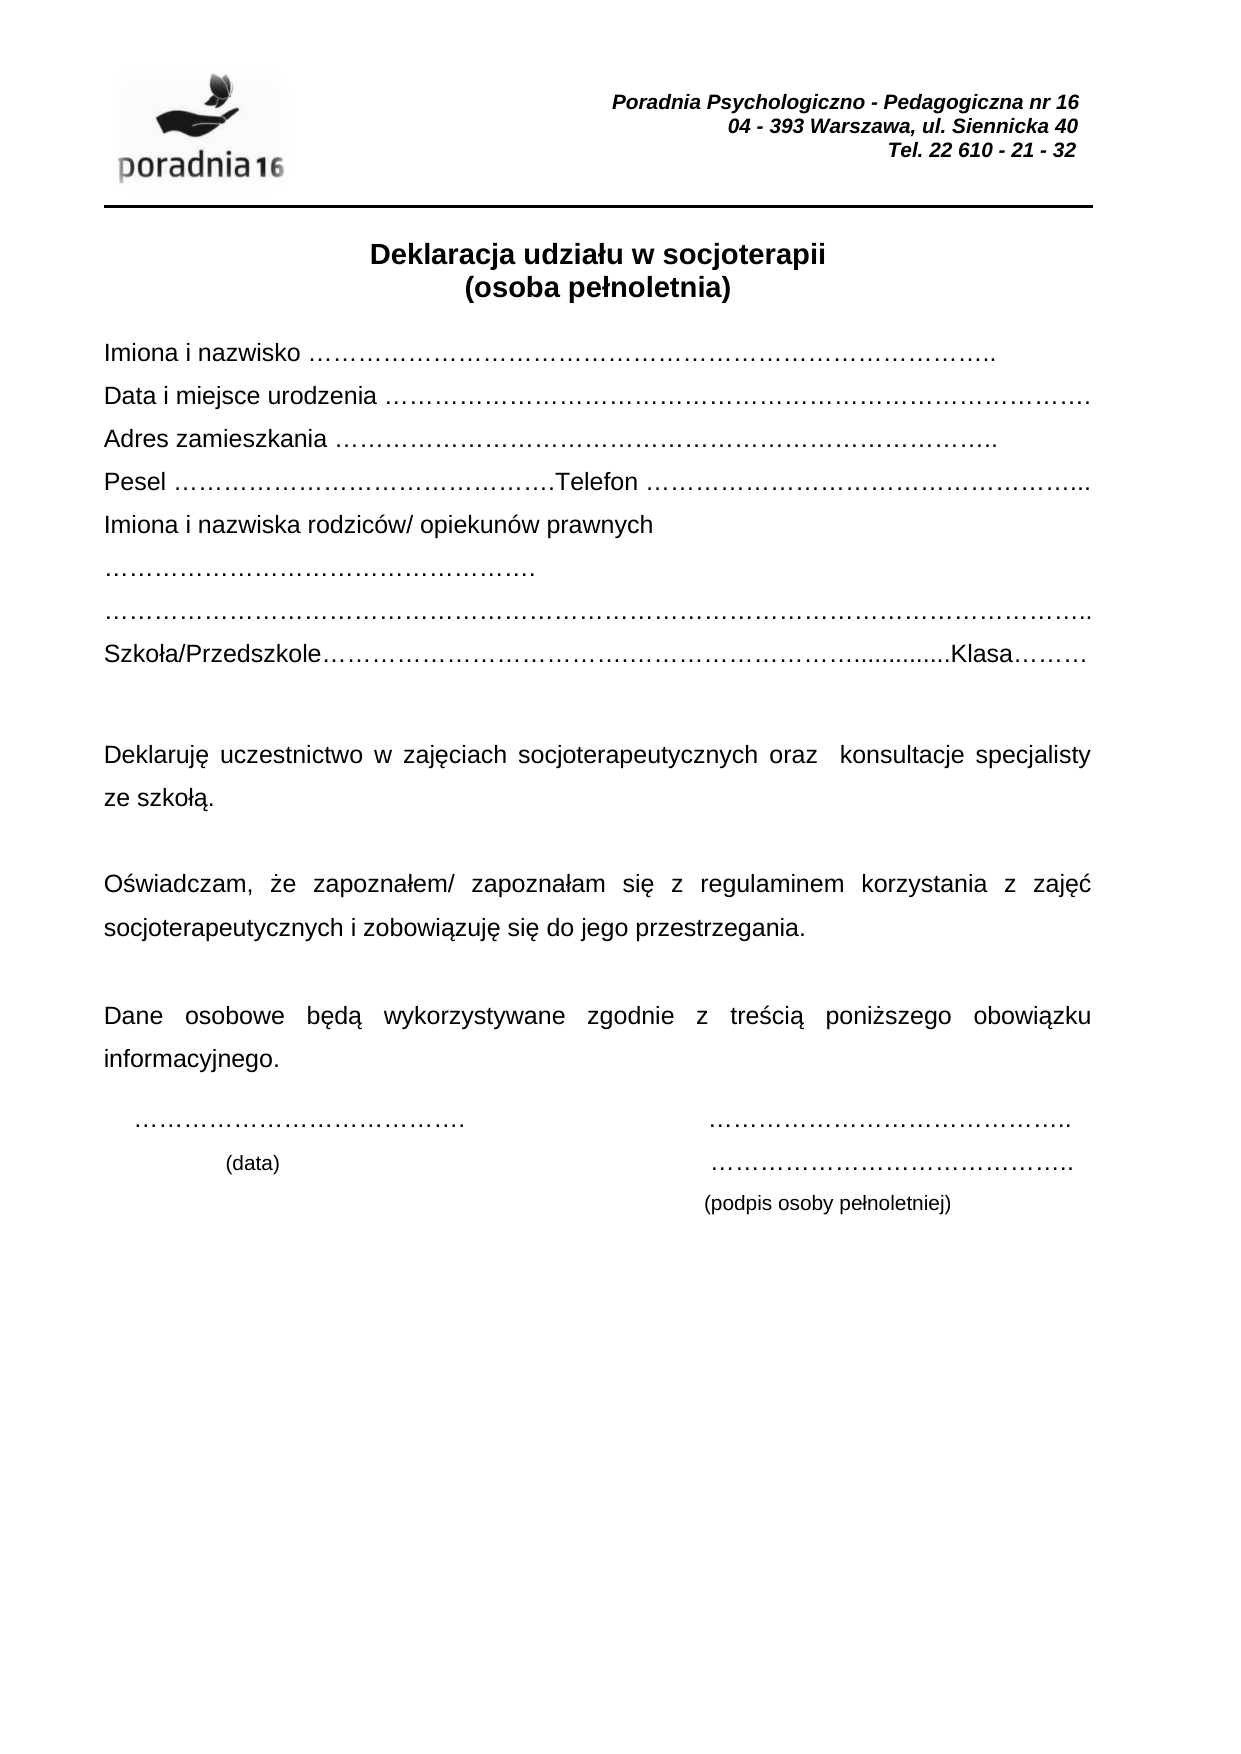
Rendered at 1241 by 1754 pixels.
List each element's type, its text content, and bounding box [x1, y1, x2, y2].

text (data) …………………………………….. [133, 1147, 1093, 1176]
text Imiona i nazwisko ……………………………………………………………………….. [103, 338, 1093, 366]
text (osoba pełnoletnia) [103, 271, 1093, 304]
text Adres zamieszkania …………………………………………………………………….. [103, 424, 1093, 453]
text …………………………………. …………………………………….. [133, 1104, 1093, 1133]
text Imiona i nazwiska rodziców/ opiekunów prawnych ……………………………………………. [103, 510, 1093, 582]
text Data i miejsce urodzenia …………………………………………………………………………. [103, 381, 1093, 409]
picture [133, 88, 269, 174]
text Szkoła/Przedszkole……………………………….………………………..............Klasa……… [103, 639, 1093, 668]
list Oświadczam, że zapoznałem/ zapoznałam się z regulaminem korzystania z zajęć socjoterapeutycznych i zobowiązuję się do jego przestrzegania. [103, 869, 1093, 941]
text (podpis osoby pełnoletniej) [133, 1190, 1093, 1214]
text Pesel ……………………………………….Telefon ……………………………………………... [103, 467, 1093, 496]
text ……………………………………………………………………………………………………….. [103, 596, 1093, 625]
list Deklaruję uczestnictwo w zajęciach socjoterapeutycznych oraz konsultacje specjalisty ze szkołą. [103, 740, 1093, 812]
text Deklaracja udziału w socjoterapii [103, 237, 1093, 271]
list Dane osobowe będą wykorzystywane zgodnie z treścią poniższego obowiązku informacyjnego. [103, 1001, 1093, 1073]
